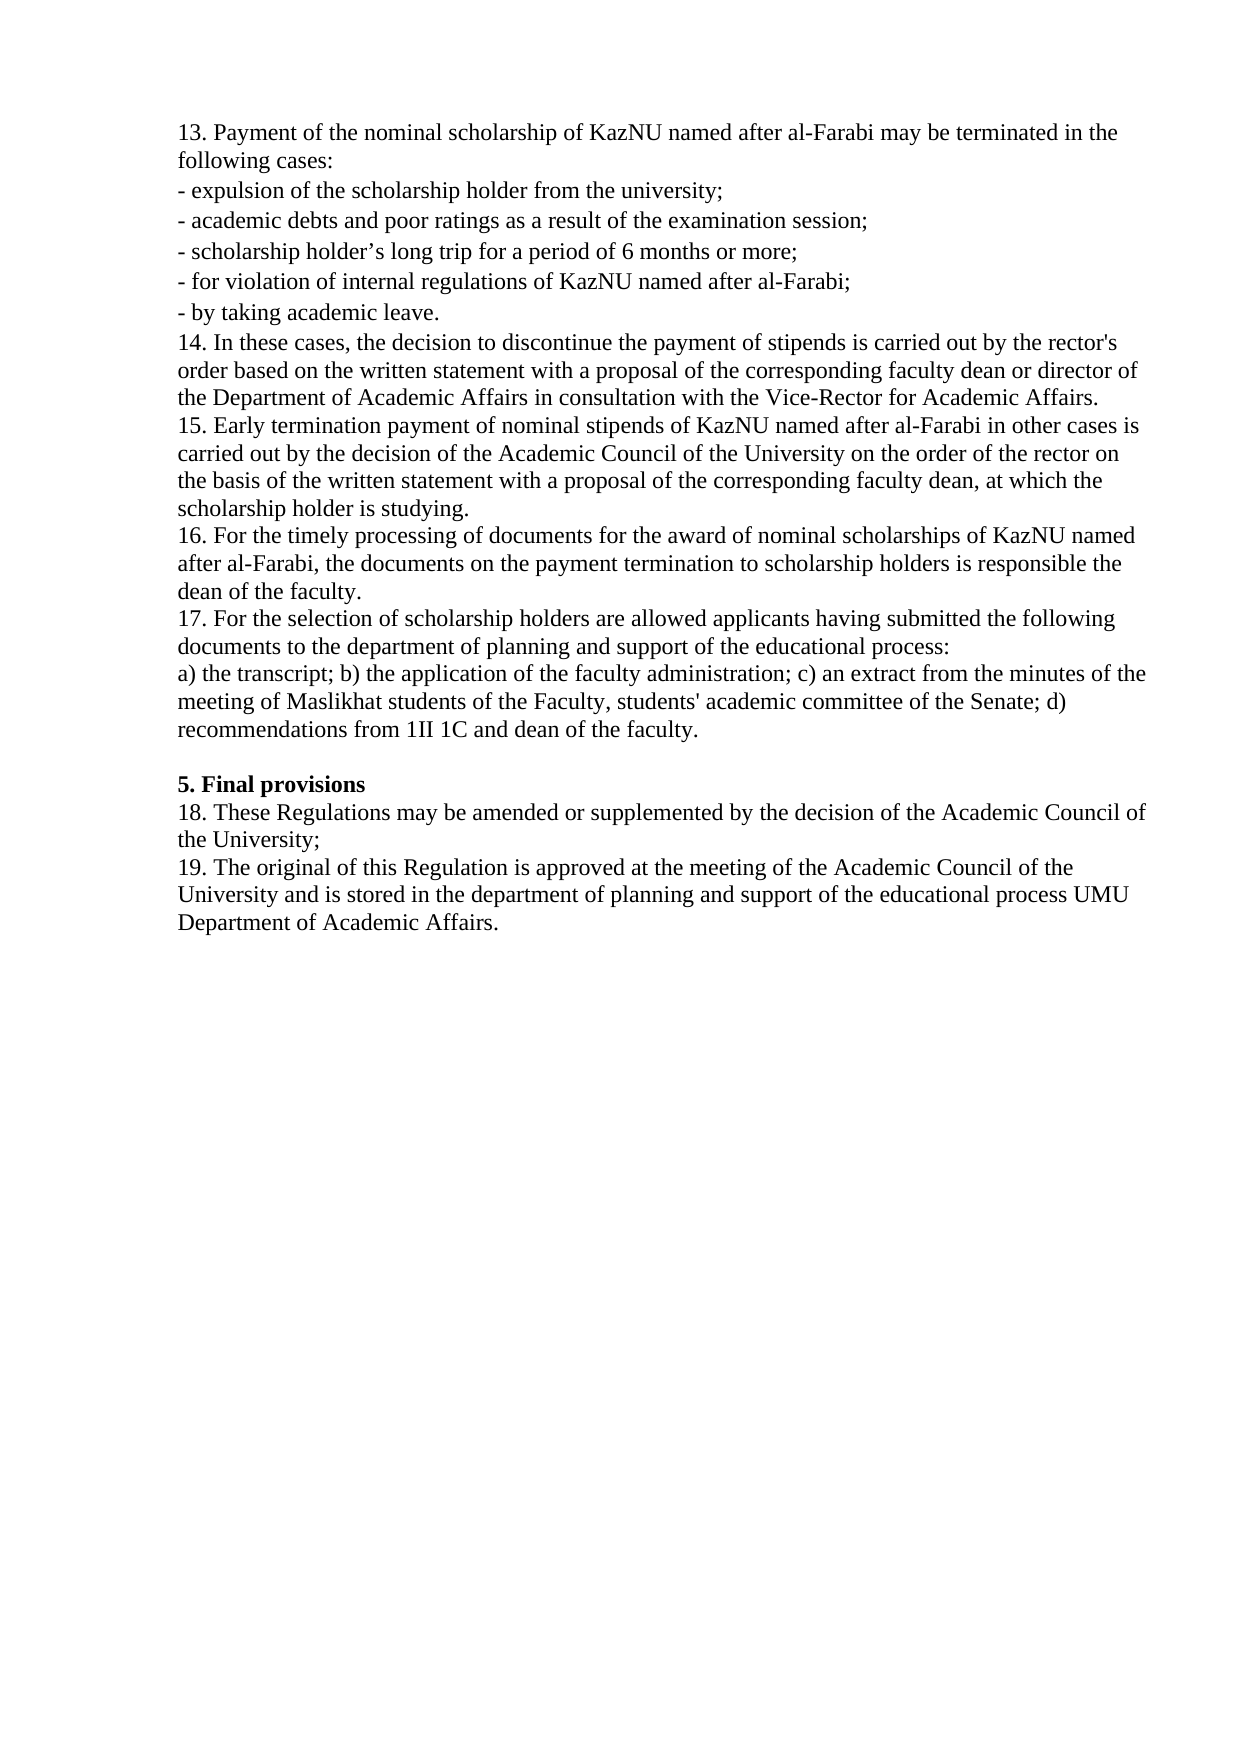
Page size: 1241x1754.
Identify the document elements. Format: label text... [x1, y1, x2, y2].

text 17. For the selection of scholarship holders are allowed applicants having submitted the following documents to the department of planning and support of the educational process: [177, 604, 1152, 659]
text a) the transcript; b) the application of the faculty administration; c) an extract from the minutes of the meeting of Maslikhat students of the Faculty, students' academic committee of the Senate; d) recommendations from 1II 1C and dean of the faculty. [177, 659, 1152, 742]
text - for violation of internal regulations of KazNU named after al-Farabi; [177, 267, 1152, 295]
text 15. Early termination payment of nominal stipends of KazNU named after al-Farabi in other cases is carried out by the decision of the Academic Council of the University on the order of the rector on the basis of the written statement with a proposal of the corresponding faculty dean, at which the scholarship holder is studying. [177, 411, 1152, 521]
text 5. Final provisions [177, 770, 1152, 797]
text - by taking academic leave. [177, 298, 1152, 325]
text 19. The original of this Regulation is approved at the meeting of the Academic Council of the University and is stored in the department of planning and support of the educational process UMU Department of Academic Affairs. [177, 853, 1152, 936]
text - academic debts and poor ratings as a result of the examination session; [177, 207, 1152, 234]
text 18. These Regulations may be amended or supplemented by the decision of the Academic Council of the University; [177, 797, 1152, 853]
text 16. For the timely processing of documents for the award of nominal scholarships of KazNU named after al-Farabi, the documents on the payment termination to scholarship holders is responsible the dean of the faculty. [177, 521, 1152, 604]
text 13. Payment of the nominal scholarship of KazNU named after al-Farabi may be terminated in the following cases: [177, 118, 1152, 173]
text 14. In these cases, the decision to discontinue the payment of stipends is carried out by the rector's order based on the written statement with a proposal of the corresponding faculty dean or director of the Department of Academic Affairs in consultation with the Vice-Rector for Academic Affairs. [177, 328, 1152, 411]
text - expulsion of the scholarship holder from the university; [177, 176, 1152, 204]
text - scholarship holder’s long trip for a period of 6 months or more; [177, 237, 1152, 264]
